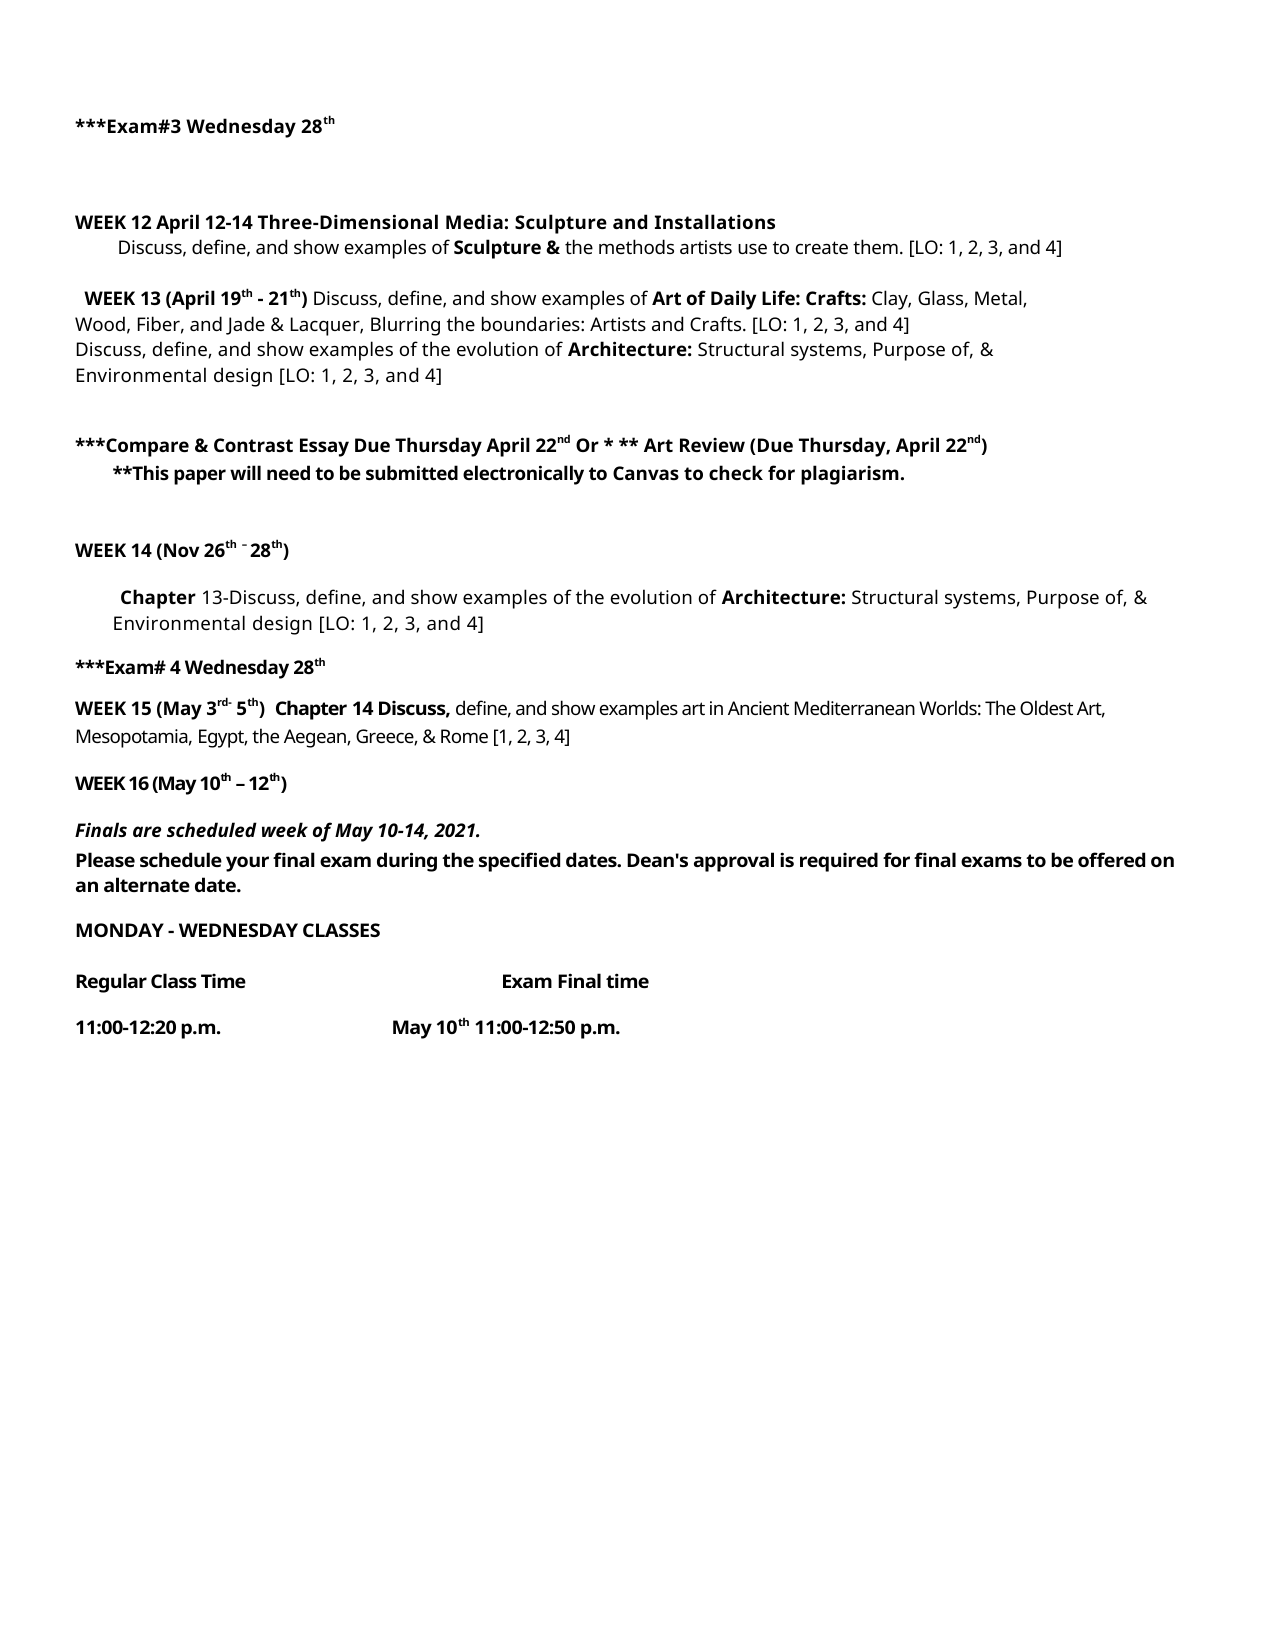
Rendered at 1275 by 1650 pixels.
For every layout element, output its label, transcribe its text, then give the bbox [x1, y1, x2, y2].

text WEEK 16 (May 10th – 12th) [75, 770, 1200, 795]
text Discuss, define, and show examples of the evolution of Architecture: Structural systems, Purpose of, & Environmental design [LO: 1, 2, 3, and 4] [75, 337, 1080, 388]
text **This paper will need to be submitted electronically to Canvas to check for plagiarism. [112, 460, 1200, 486]
text WEEK 15 (May 3rd- 5th) Chapter 14 Discuss, define, and show examples art in Ancient Mediterranean Worlds: The Oldest Art, Mesopotamia, Egypt, the Aegean, Greece, & Rome [1, 2, 3, 4] [75, 695, 1200, 748]
text ***Exam#3 Wednesday 28th [75, 113, 1200, 138]
text Regular Class Time Exam Final time [75, 968, 1200, 994]
text WEEK 12 April 12-14 Three-Dimensional Media: Sculpture and Installations [75, 209, 1200, 234]
text ***Exam# 4 Wednesday 28th [75, 654, 1200, 680]
text MONDAY - WEDNESDAY CLASSES [75, 921, 1200, 942]
text WEEK 14 (Nov 26th – 28th) [75, 537, 1200, 562]
text WEEK 13 (April 19th - 21th) Discuss, define, and show examples of Art of Daily Life: Crafts: Clay, Glass, Metal, Wood, Fiber, and Jade & Lacquer, Blurring the boundaries: Artists and Crafts. [LO: 1, 2, 3, and 4] [75, 286, 1080, 337]
text Finals are scheduled week of May 10-14, 2021. [75, 818, 1200, 843]
text Please schedule your final exam during the specified dates. Dean's approval is required for final exams to be offered on an alternate date. [75, 847, 1177, 898]
text 11:00-12:20 p.m. May 10th 11:00-12:50 p.m. [75, 1017, 1200, 1039]
text Discuss, define, and show examples of Sculpture & the methods artists use to create them. [LO: 1, 2, 3, and 4] [112, 234, 1080, 260]
text ***Compare & Contrast Essay Due Thursday April 22nd Or * ** Art Review (Due Thursday, April 22nd) [75, 432, 1200, 457]
text Chapter 13-Discuss, define, and show examples of the evolution of Architecture: Structural systems, Purpose of, & Environmental design [LO: 1, 2, 3, and 4] [112, 584, 1200, 636]
